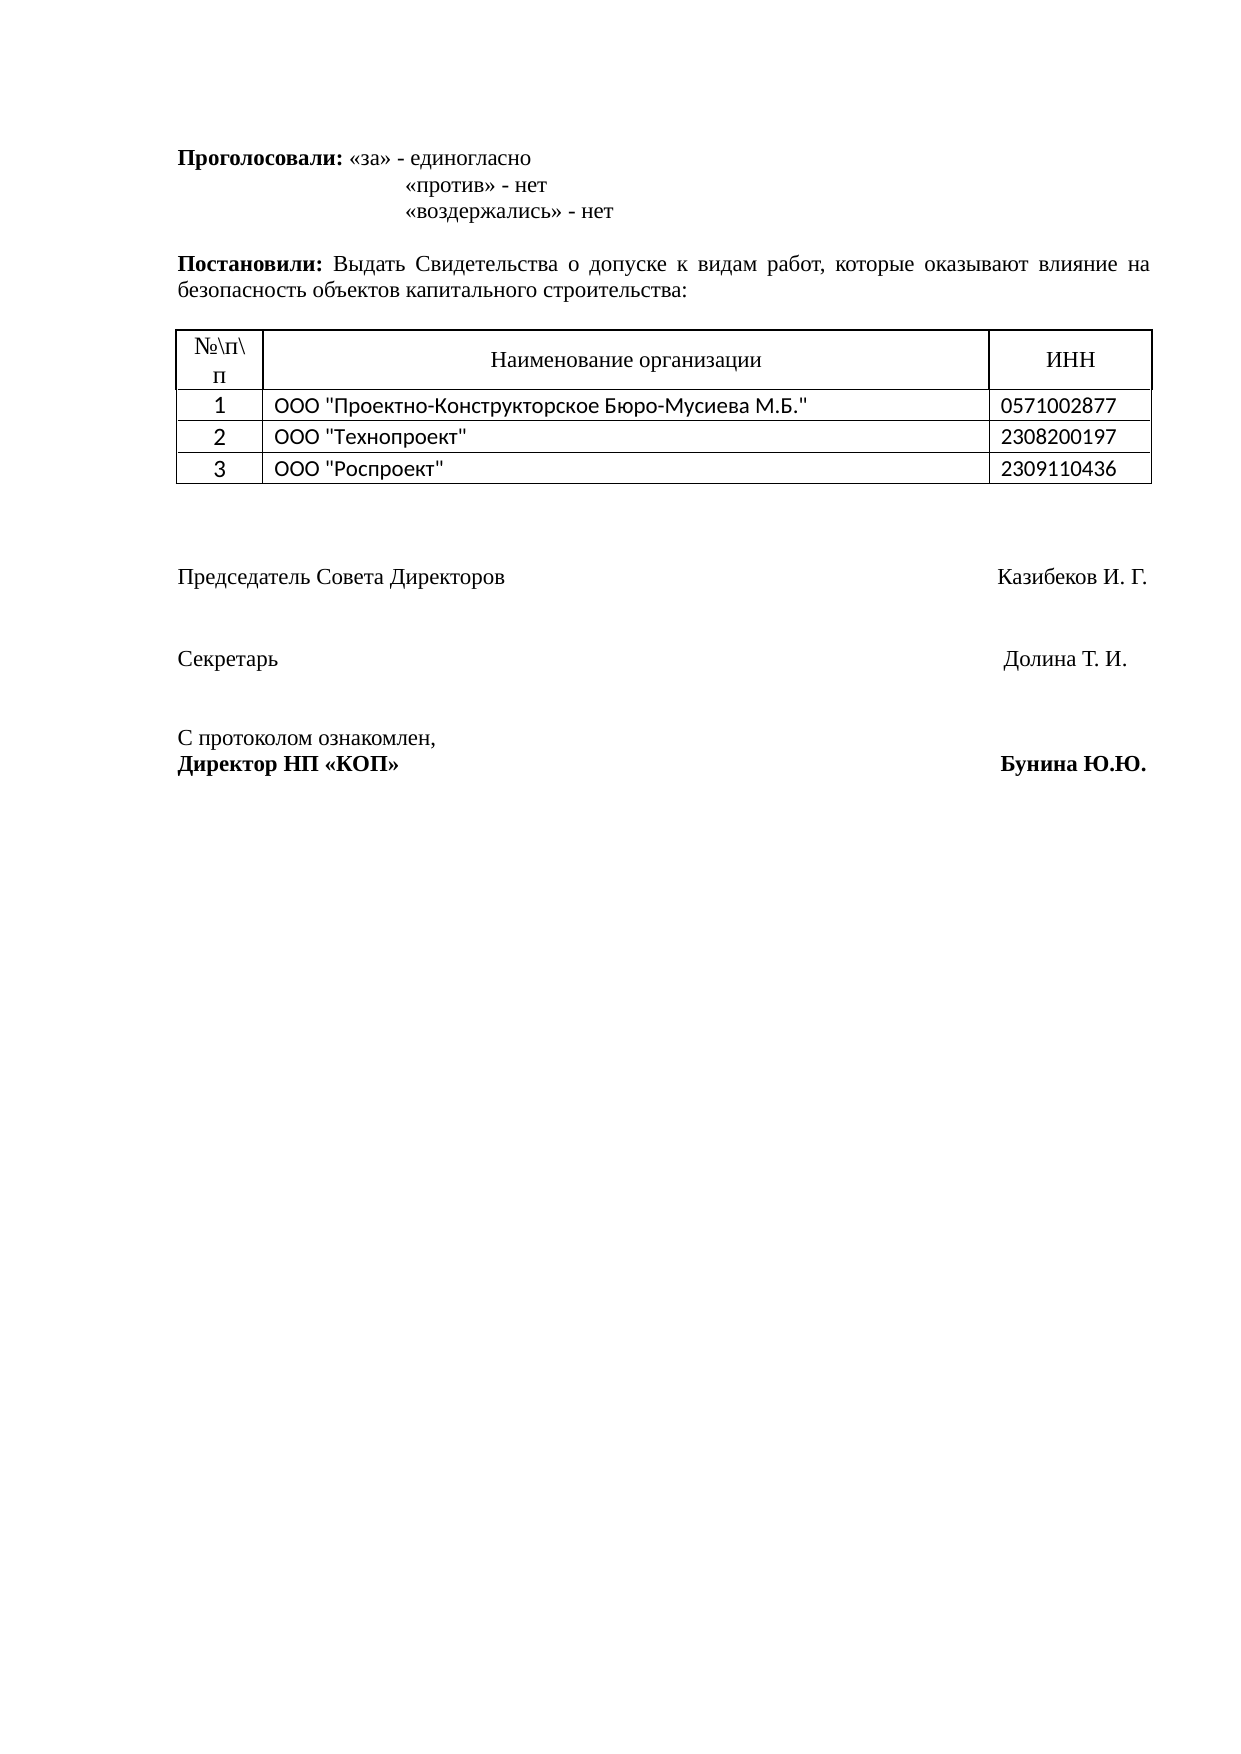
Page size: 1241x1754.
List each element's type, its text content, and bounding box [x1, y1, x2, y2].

text Председатель Совета Директоров Казибеков И. Г. [177, 563, 1152, 616]
table_cell 2 [177, 421, 262, 452]
table_cell 2309110436 [990, 452, 1151, 483]
text «против» - нет [177, 171, 1152, 197]
table_header №\п\п [177, 331, 262, 388]
text Постановили: Выдать Свидетельства о допуске к видам работ, которые оказывают влияние на безопасность объектов капитального строительства: [177, 250, 1152, 303]
text С протоколом ознакомлен, [177, 724, 1152, 750]
text Проголосовали: «за» - единогласно [177, 144, 1152, 171]
table_cell 1 [177, 390, 262, 420]
table_cell 2308200197 [990, 420, 1151, 452]
table_cell 3 [177, 453, 262, 483]
table_header ИНН [990, 331, 1151, 388]
table_cell ООО "Проектно-Конструкторское Бюро-Мусиева М.Б." [263, 390, 989, 420]
text Секретарь Долина Т. И. [177, 645, 1152, 671]
text Директор НП «КОП» Бунина Ю.Ю. [177, 750, 1152, 777]
table_header Наименование организации [264, 331, 988, 388]
table_cell ООО "Технопроект" [263, 421, 989, 452]
text «воздержались» - нет [177, 197, 1152, 223]
table_cell 0571002877 [990, 389, 1151, 420]
table_cell ООО "Роспроект" [263, 453, 989, 483]
